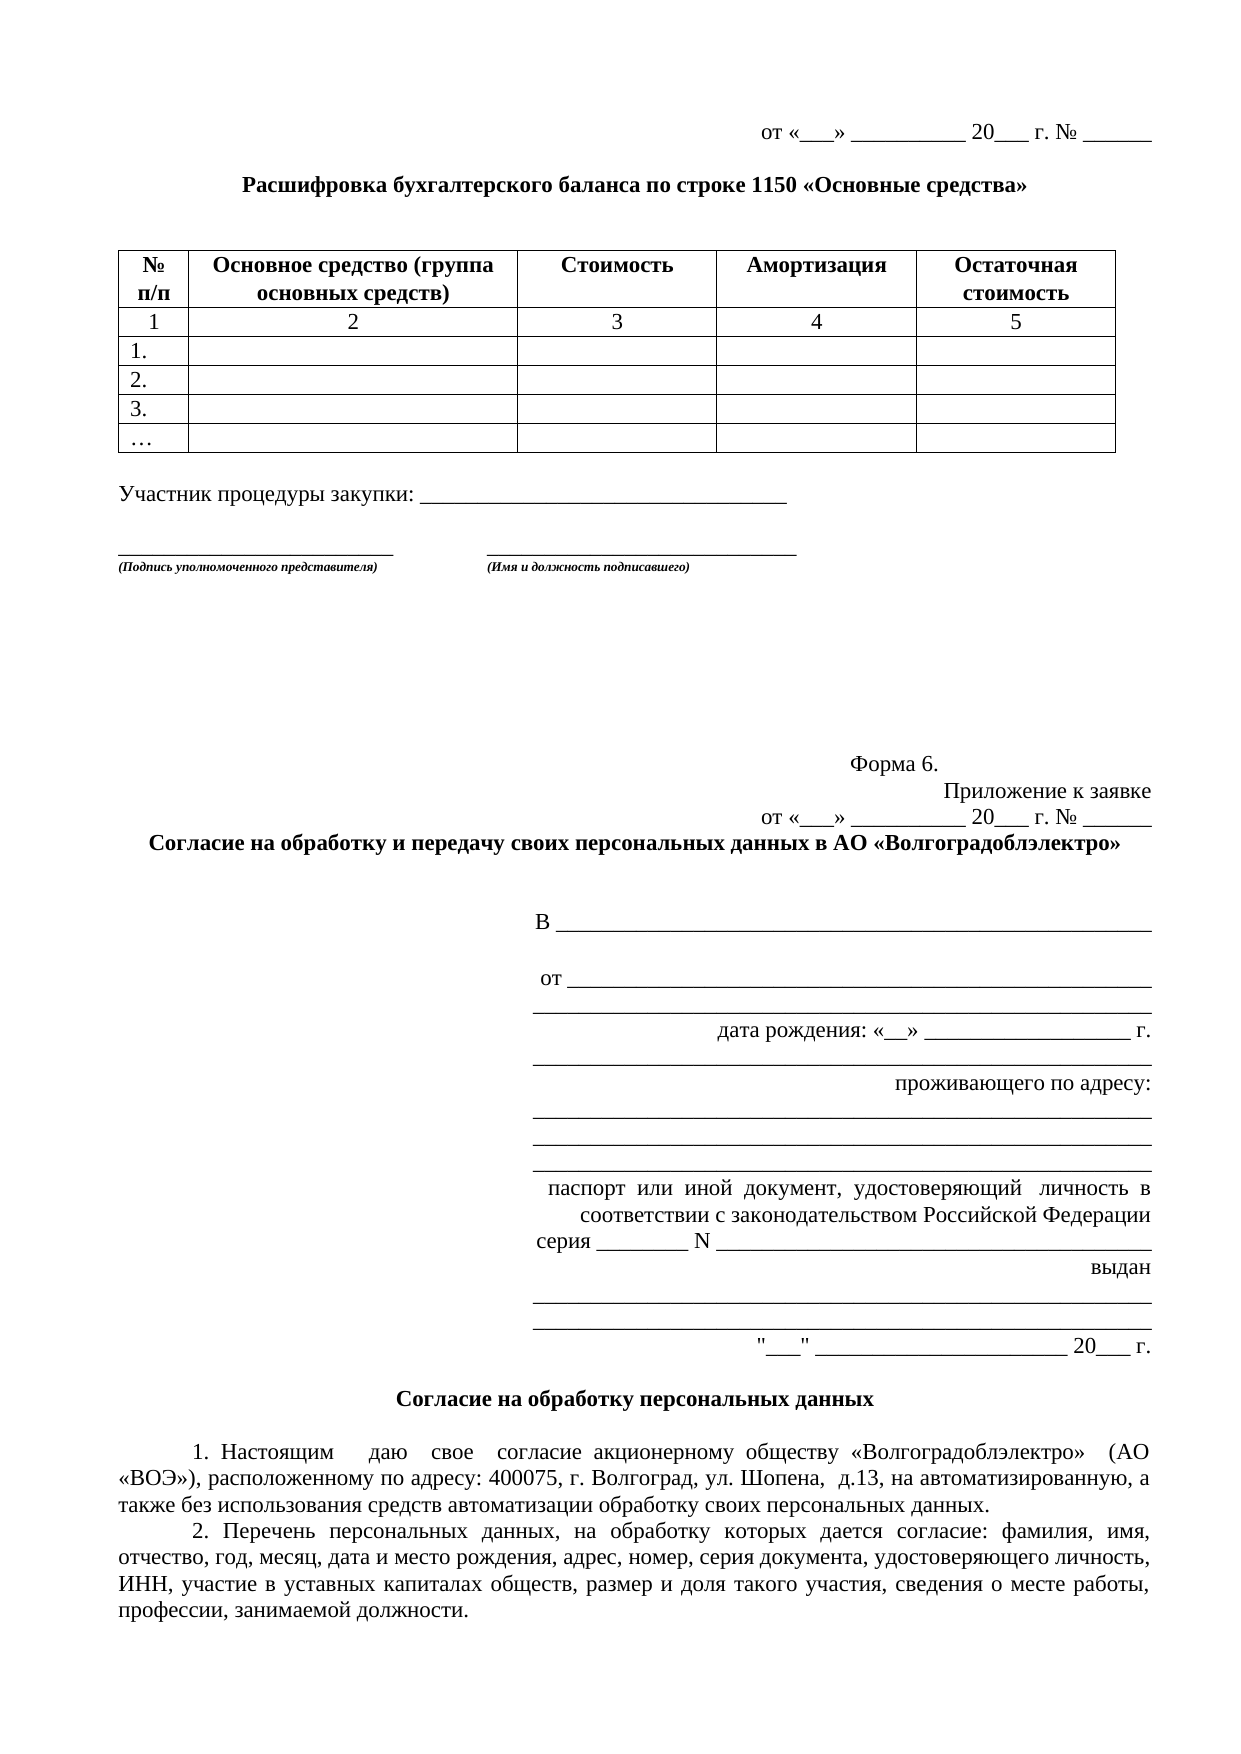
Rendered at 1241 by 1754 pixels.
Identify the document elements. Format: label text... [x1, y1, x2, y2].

table_cell 4 [717, 308, 916, 336]
text ______________________________________________________ [413, 1148, 1152, 1174]
table_header Амортизация [717, 251, 916, 307]
text дата рождения: «__» __________________ г. ______________________________________________________ [413, 1016, 1152, 1069]
table_cell 2. [119, 366, 188, 394]
table_cell 3. [119, 395, 188, 423]
table_cell 3 [518, 308, 716, 336]
table_cell [917, 366, 1115, 394]
table_cell [717, 424, 916, 452]
table_header Остаточная стоимость [917, 251, 1115, 307]
text паспорт или иной документ, удостоверяющий личность в соответствии с законодательством Российской Федерации [413, 1174, 1152, 1227]
table_cell [917, 395, 1115, 423]
text 1. Настоящим даю свое согласие акционерному обществу «Волгоградоблэлектро» (АО «ВОЭ»), расположенному по адресу: 400075, г. Волгоград, ул. Шопена, д.13, на автоматизированную, а также без использования средств автоматизации обработку своих персональных данных. [118, 1438, 1152, 1517]
table_cell [518, 395, 716, 423]
table_cell [917, 424, 1115, 452]
text серия ________ N ______________________________________ [413, 1227, 1152, 1253]
table_cell [518, 337, 716, 365]
text ______________________________________________________ [413, 1306, 1152, 1332]
table_header № п/п [119, 251, 188, 307]
text 2. Перечень персональных данных, на обработку которых дается согласие: фамилия, имя, отчество, год, месяц, дата и место рождения, адрес, номер, серия документа, удостоверяющего личность, ИНН, участие в уставных капиталах обществ, размер и доля такого участия, сведения о месте работы, профессии, занимаемой должности. [118, 1517, 1152, 1622]
text от ___________________________________________________ [413, 963, 1152, 990]
text Приложение к заявке [118, 777, 1152, 803]
table_cell [189, 366, 517, 394]
text Согласие на обработку персональных данных [118, 1385, 1152, 1412]
text от «___» __________ 20___ г. № ______ [118, 803, 1152, 829]
table_cell [717, 395, 916, 423]
text ______________________________________________________ [413, 1122, 1152, 1148]
text Согласие на обработку и передачу своих персональных данных в АО «Волгоградоблэлектро» [118, 829, 1152, 856]
table_cell 2 [189, 308, 517, 336]
text "___" ______________________ 20___ г. [413, 1332, 1152, 1359]
table_cell … [119, 424, 188, 452]
table_cell [917, 337, 1115, 365]
table_cell [518, 366, 716, 394]
text Расшифровка бухгалтерского баланса по строке 1150 «Основные средства» [118, 171, 1152, 197]
table_cell 1 [119, 308, 188, 336]
table_cell 1. [119, 337, 188, 365]
text В ____________________________________________________ [413, 908, 1152, 935]
text проживающего по адресу: ______________________________________________________ [413, 1069, 1152, 1122]
text ______________________________________________________ [413, 990, 1152, 1016]
text (Подпись уполномоченного представителя) (Имя и должность подписавшего) [118, 559, 1152, 585]
table_header Стоимость [518, 251, 716, 307]
table_cell [189, 424, 517, 452]
table_cell [717, 366, 916, 394]
table_cell [189, 395, 517, 423]
table_cell [518, 424, 716, 452]
table_cell [189, 337, 517, 365]
text Участник процедуры закупки: ________________________________ [118, 479, 1152, 506]
table_header Основное средство (группа основных средств) [189, 251, 517, 307]
list ________________________ ___________________________ [118, 532, 1152, 559]
text выдан ______________________________________________________ [413, 1253, 1152, 1306]
text от «___» __________ 20___ г. № ______ [118, 118, 1152, 144]
text Форма 6. [118, 750, 1152, 777]
table_cell 5 [917, 308, 1115, 336]
table_cell [717, 337, 916, 365]
